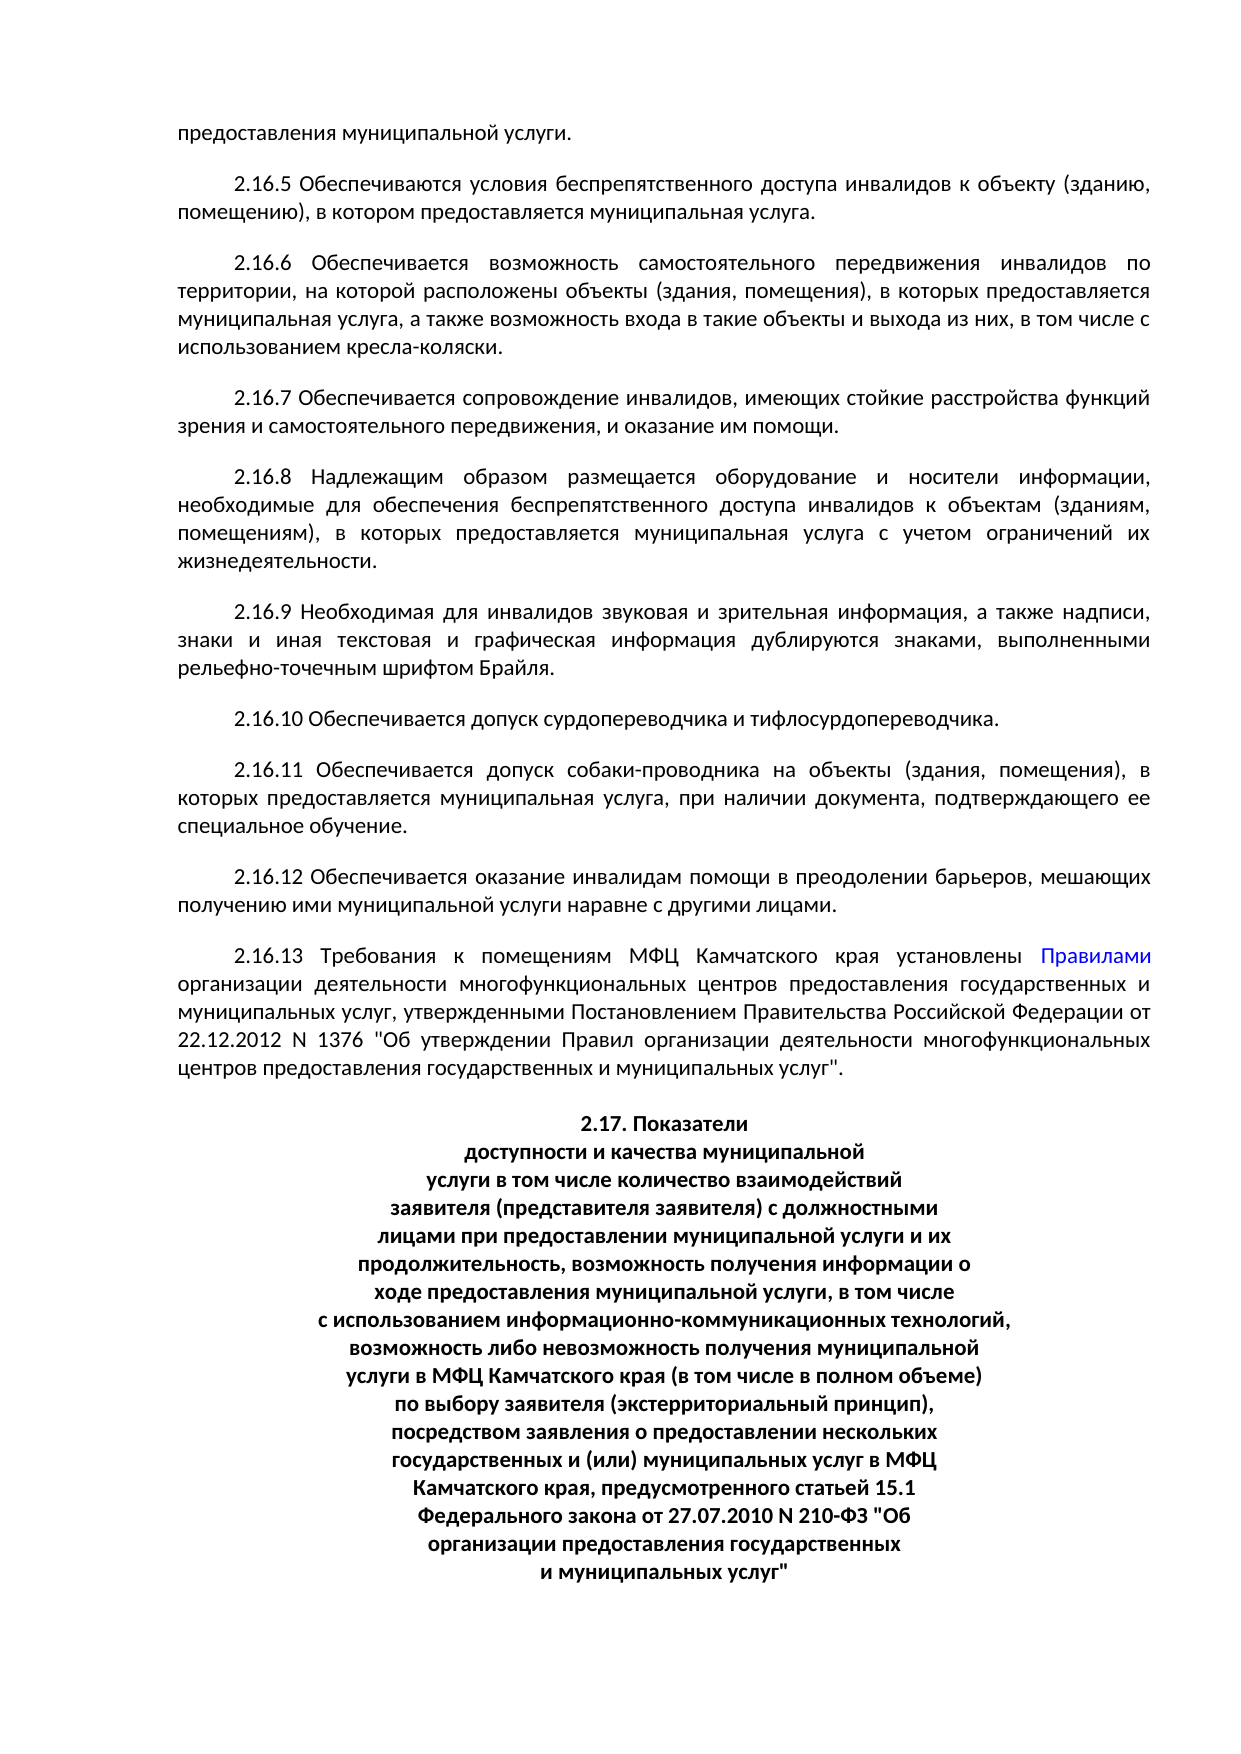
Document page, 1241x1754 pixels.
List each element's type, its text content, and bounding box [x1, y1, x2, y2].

text 2.16.11 Обеспечивается допуск собаки-проводника на объекты (здания, помещения), в которых предоставляется муниципальная услуга, при наличии документа, подтверждающего ее специальное обучение. [177, 755, 1152, 839]
title заявителя (представителя заявителя) с должностными [177, 1193, 1152, 1221]
text 2.16.8 Надлежащим образом размещается оборудование и носители информации, необходимые для обеспечения беспрепятственного доступа инвалидов к объектам (зданиям, помещениям), в которых предоставляется муниципальная услуга с учетом ограничений их жизнедеятельности. [177, 462, 1152, 574]
title продолжительность, возможность получения информации о [177, 1249, 1152, 1277]
text 2.16.12 Обеспечивается оказание инвалидам помощи в преодолении барьеров, мешающих получению ими муниципальной услуги наравне с другими лицами. [177, 862, 1152, 918]
title возможность либо невозможность получения муниципальной [177, 1333, 1152, 1361]
text 2.16.7 Обеспечивается сопровождение инвалидов, имеющих стойкие расстройства функций зрения и самостоятельного передвижения, и оказание им помощи. [177, 383, 1152, 439]
title государственных и (или) муниципальных услуг в МФЦ [177, 1445, 1152, 1473]
title 2.17. Показатели [177, 1109, 1152, 1137]
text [177, 118, 1152, 146]
title доступности и качества муниципальной [177, 1137, 1152, 1165]
title ходе предоставления муниципальной услуги, в том числе [177, 1277, 1152, 1305]
title с использованием информационно-коммуникационных технологий, [177, 1305, 1152, 1333]
title Камчатского края, предусмотренного статьей 15.1 [177, 1473, 1152, 1501]
title услуги в том числе количество взаимодействий [177, 1165, 1152, 1193]
title лицами при предоставлении муниципальной услуги и их [177, 1221, 1152, 1249]
title услуги в МФЦ Камчатского края (в том числе в полном объеме) [177, 1361, 1152, 1389]
text 2.16.13 Требования к помещениям МФЦ Камчатского края установлены Правилами организации деятельности многофункциональных центров предоставления государственных и муниципальных услуг, утвержденными Постановлением Правительства Российской Федерации от 22.12.2012 N 1376 "Об утверждении Правил организации деятельности многофункциональных центров предоставления государственных и муниципальных услуг". [177, 941, 1152, 1081]
text 2.16.10 Обеспечивается допуск сурдопереводчика и тифлосурдопереводчика. [177, 704, 1152, 732]
text 2.16.6 Обеспечивается возможность самостоятельного передвижения инвалидов по территории, на которой расположены объекты (здания, помещения), в которых предоставляется муниципальная услуга, а также возможность входа в такие объекты и выхода из них, в том числе с использованием кресла-коляски. [177, 248, 1152, 360]
text 2.16.9 Необходимая для инвалидов звуковая и зрительная информация, а также надписи, знаки и иная текстовая и графическая информация дублируются знаками, выполненными рельефно-точечным шрифтом Брайля. [177, 597, 1152, 681]
title и муниципальных услуг" [177, 1557, 1152, 1585]
title Федерального закона от 27.07.2010 N 210-ФЗ "Об [177, 1501, 1152, 1529]
title по выбору заявителя (экстерриториальный принцип), [177, 1389, 1152, 1417]
title посредством заявления о предоставлении нескольких [177, 1417, 1152, 1445]
title организации предоставления государственных [177, 1529, 1152, 1557]
text 2.16.5 Обеспечиваются условия беспрепятственного доступа инвалидов к объекту (зданию, помещению), в котором предоставляется муниципальная услуга. [177, 169, 1152, 225]
